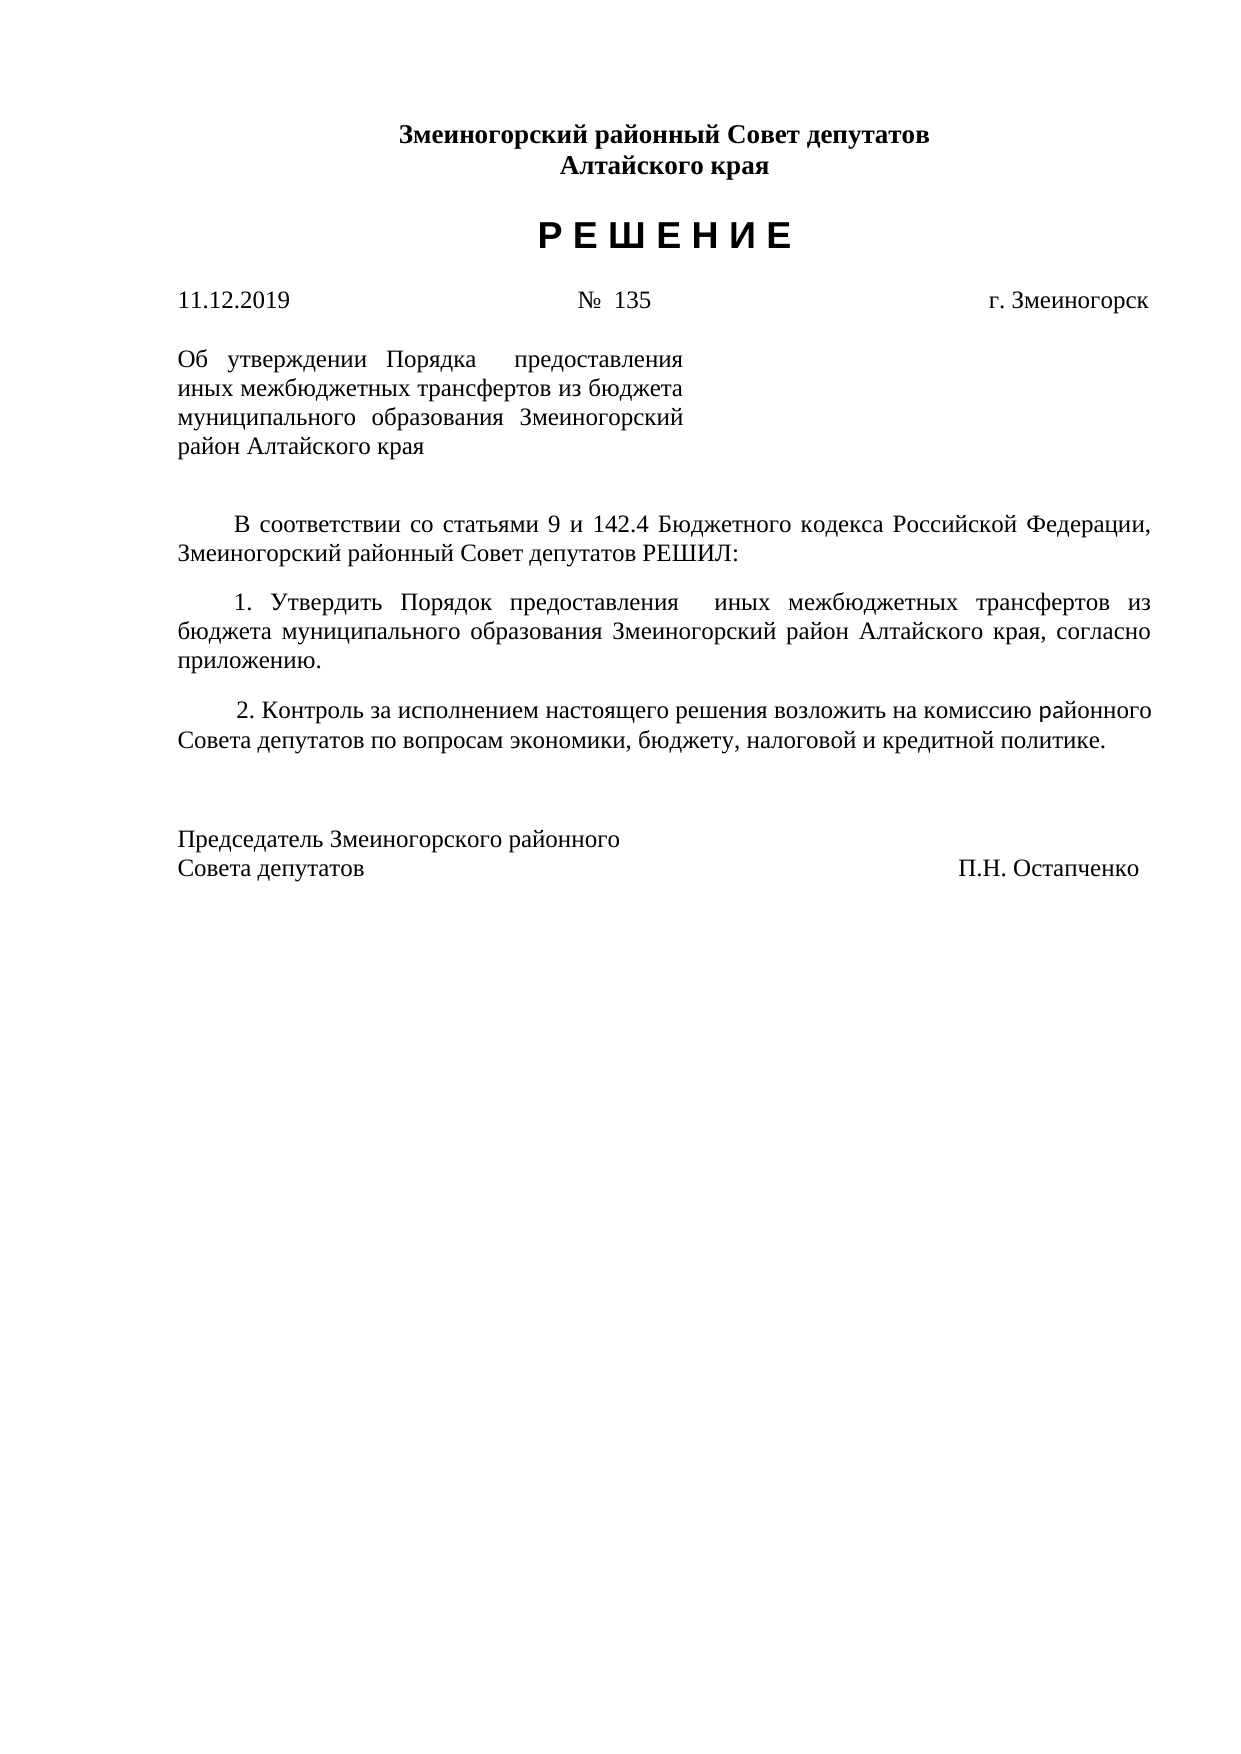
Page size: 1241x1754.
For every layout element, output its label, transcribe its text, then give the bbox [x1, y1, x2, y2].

text Змеиногорский районный Совет депутатов [177, 118, 1152, 149]
text Об утверждении Порядка предоставления иных межбюджетных трансфертов из бюджета муниципального образования Змеиногорский район Алтайского края [177, 344, 683, 459]
text 2. Контроль за исполнением настоящего решения возложить на комиссию районного Совета депутатов по вопросам экономики, бюджету, налоговой и кредитной политике. [177, 694, 1152, 754]
subtitle Алтайского края [177, 149, 1152, 180]
text В соответствии со статьями 9 и 142.4 Бюджетного кодекса Российской Федерации, Змеиногорский районный Совет депутатов РЕШИЛ: [177, 509, 1152, 567]
subtitle Р Е Ш Е Н И Е [177, 213, 1152, 257]
text 1. Утвердить Порядок предоставления иных межбюджетных трансфертов из бюджета муниципального образования Змеиногорский район Алтайского края, согласно приложению. [177, 587, 1152, 674]
text Председатель Змеиногорского районного [177, 824, 1171, 853]
subtitle 11.12.2019 № 135 г. Змеиногорск [177, 285, 1152, 314]
text Совета депутатов П.Н. Остапченко [177, 853, 1171, 882]
